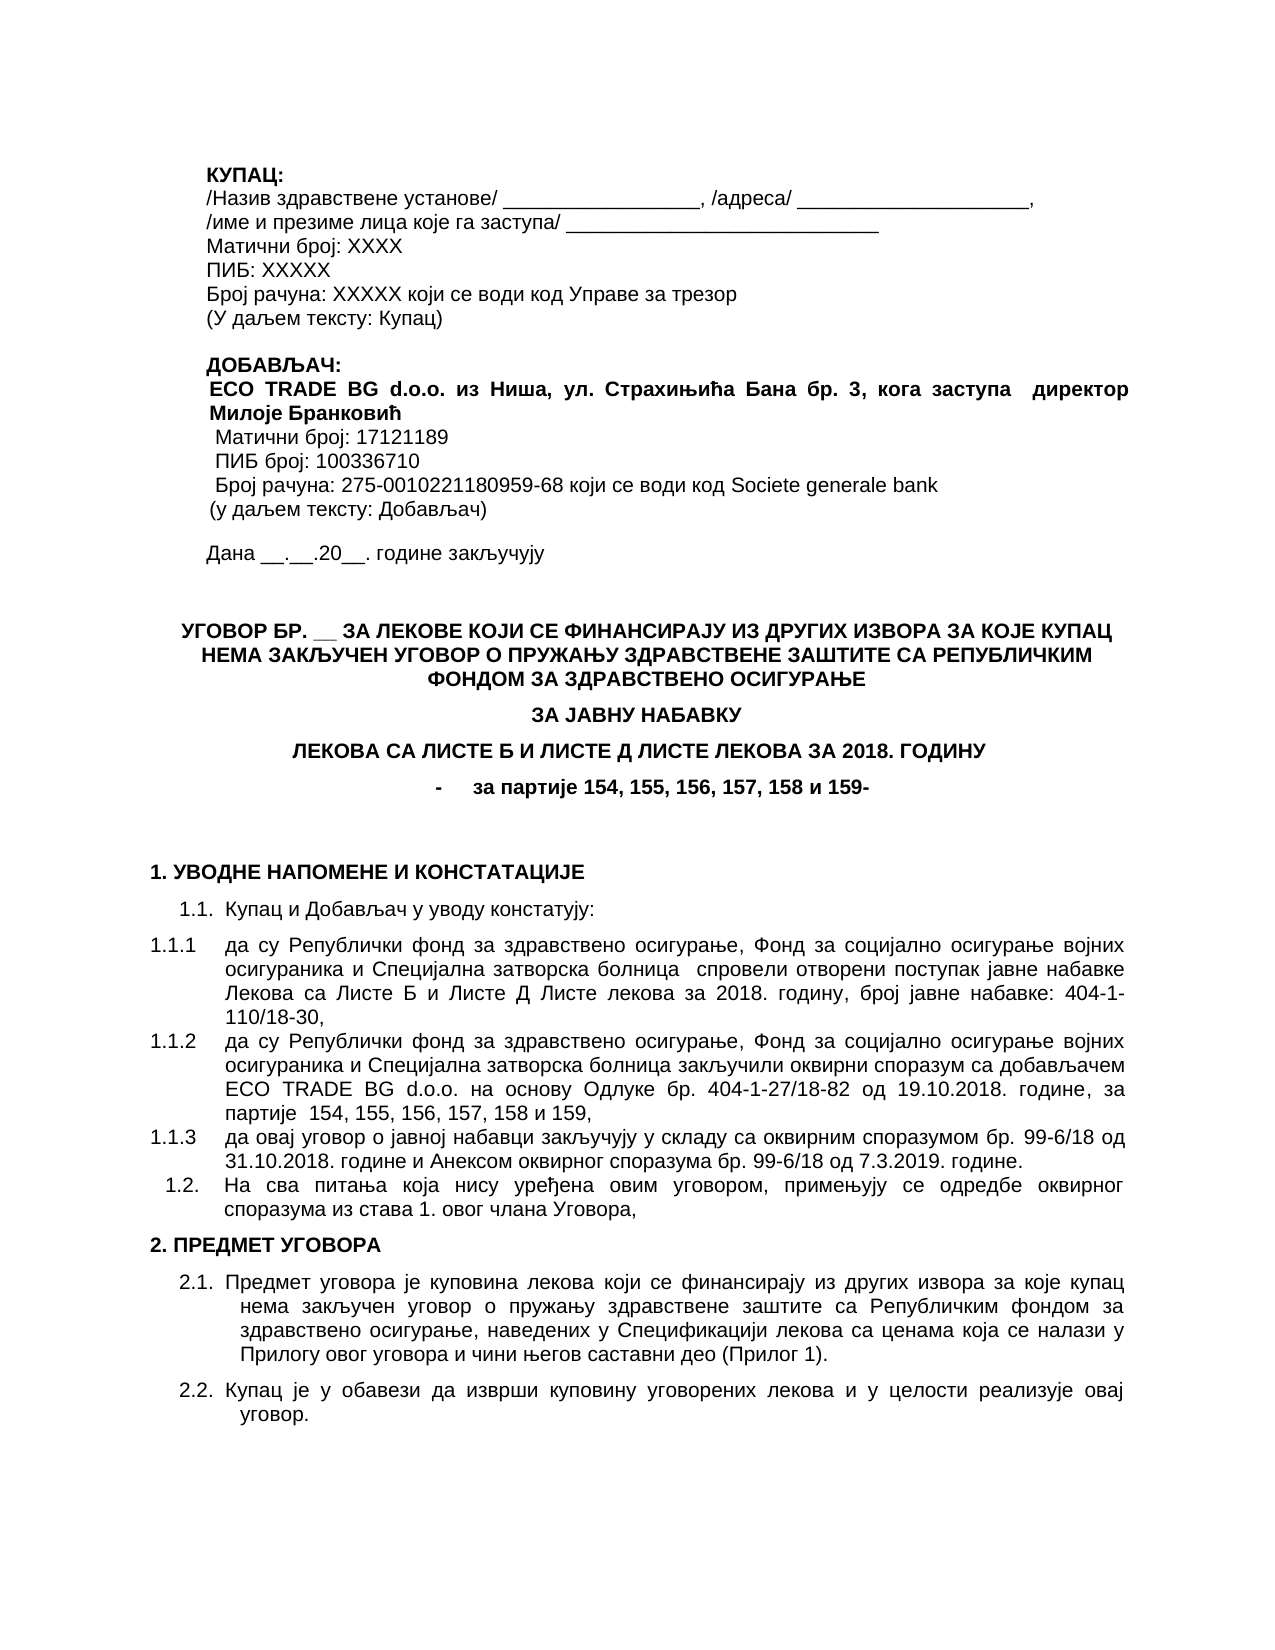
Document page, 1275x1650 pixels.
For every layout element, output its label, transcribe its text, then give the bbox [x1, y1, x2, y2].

text Број рачуна: 275-0010221180959-68 који се води код Societe generale bank [209, 473, 1130, 497]
text ПИБ број: 100336710 [209, 449, 1130, 473]
list Купац је у обавези да изврши куповину уговорених лекова и у целости реализује овај уговор. [179, 1378, 1125, 1426]
text ДОБАВЉАЧ: [206, 353, 1125, 377]
text Дана __.__.20__. године закључују [206, 541, 1125, 564]
list за партије 154, 155, 156, 157, 158 и 159- [179, 776, 1125, 799]
text КУПАЦ: [206, 162, 1125, 186]
text ЕCO TRADE BG d.o.o. из Ниша, ул. Страхињића Бана бр. 3, кога заступа директор Милоје Бранковић [209, 377, 1130, 425]
text 2. ПРЕДМЕТ УГОВОРА [150, 1233, 1125, 1257]
text Број рачуна: XXXXX који се води код Управе за трезор [206, 281, 1125, 305]
text Матични број: 17121189 [209, 425, 1130, 449]
text Матични број: XXXX [206, 233, 1125, 257]
text ЛЕКОВA СА ЛИСТЕ Б И ЛИСТЕ Д ЛИСТЕ ЛЕКОВА ЗА 2018. ГОДИНУ [150, 739, 1123, 763]
text ЗА ЈАВНУ НАБАВКУ [150, 703, 1123, 727]
list Купац и Добављач у уводу констатују: [179, 897, 1125, 921]
text ПИБ: XXXXX [206, 257, 1125, 281]
list На сва питања која нису уређена овим уговором, примењују се одредбе оквирног споразума из става 1. овог члана Уговора, [165, 1173, 1125, 1221]
list да су Републички фонд за здравствено осигурање, Фонд за социјално осигурање војних осигураника и Специјална затворска болница закључили оквирни споразум са добављачем ЕCO TRADE BG d.o.o. на основу Одлуке бр. 404-1-27/18-82 од 19.10.2018. године, за партијe 154, 155, 156, 157, 158 и 159, [150, 1029, 1125, 1125]
text (у даљем тексту: Добављач) [209, 497, 1130, 521]
text 1. УВОДНЕ НАПОМЕНЕ И КОНСТАТАЦИЈЕ [150, 860, 1125, 884]
text УГОВОР БР. __ ЗА ЛЕКОВЕ КОЈИ СЕ ФИНАНСИРАЈУ ИЗ ДРУГИХ ИЗВОРА ЗА КОЈЕ КУПАЦ НЕМА ЗАКЉУЧЕН УГОВОР О ПРУЖАЊУ ЗДРАВСТВЕНЕ ЗАШТИТЕ СА РЕПУБЛИЧКИМ ФОНДОМ ЗА ЗДРАВСТВЕНО ОСИГУРАЊЕ [169, 619, 1125, 691]
list да овај уговор о јавној набавци закључују у складу са оквирним споразумом бр. 99-6/18 од 31.10.2018. године и Анексом оквирног споразума бр. 99-6/18 од 7.3.2019. године. [150, 1125, 1125, 1173]
list да су Републички фонд за здравствено осигурање, Фонд за социјално осигурање војних осигураника и Специјална затворска болница спровели отворени поступак јавне набавке Лекова са Листе Б и Листе Д Листе лекова за 2018. годину, број јавне набавке: 404-1-110/18-30, [150, 933, 1125, 1029]
text (У даљем тексту: Купац) [206, 305, 1125, 329]
text /Назив здравствене установе/ _________________, /адреса/ ____________________, /име и презиме лица које га заступа/ ___________________________ [206, 186, 1079, 233]
list Предмет уговора је куповина лекова који се финансирају из других извора за које купац нема закључен уговор о пружању здравствене заштите са Републичким фондом за здравствено осигурање, наведених у Спецификацији лекова са ценама која се налази у Прилогу овог уговора и чини његов саставни део (Прилог 1). [179, 1269, 1125, 1365]
